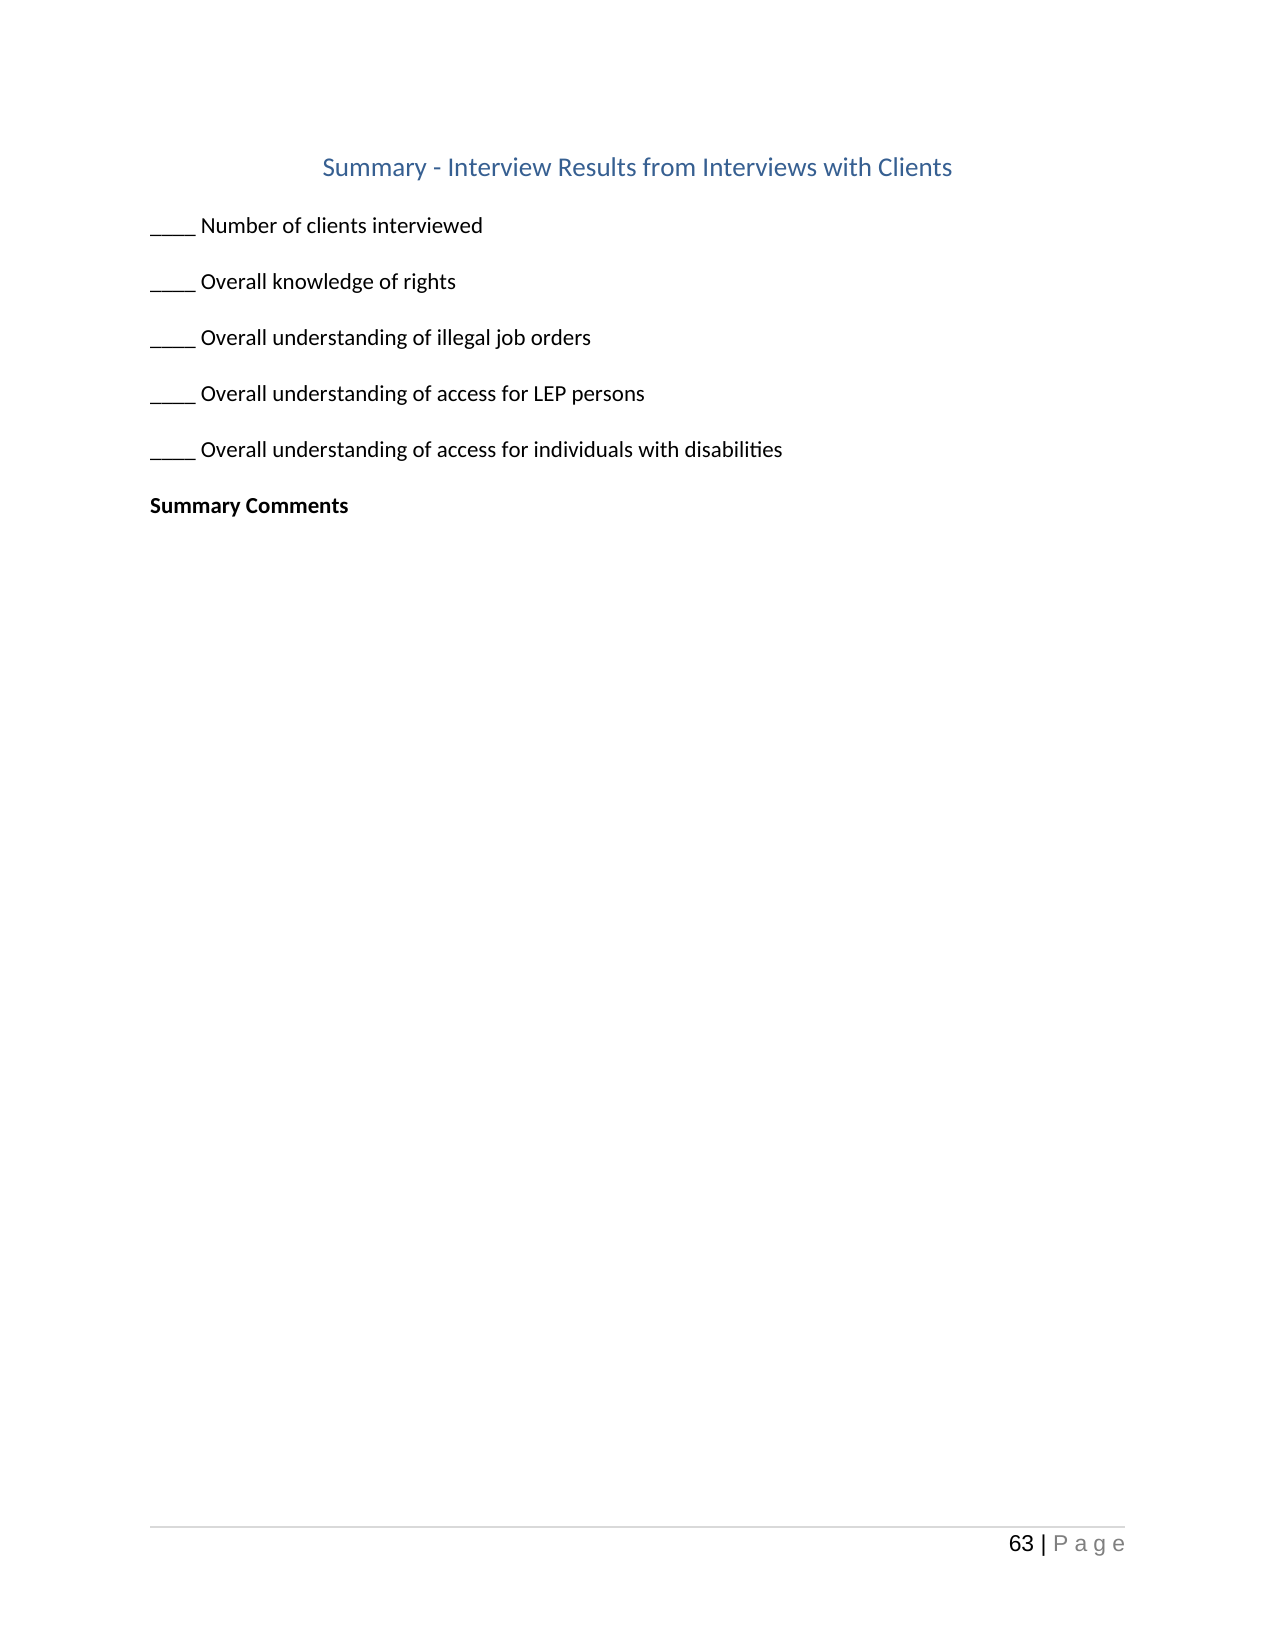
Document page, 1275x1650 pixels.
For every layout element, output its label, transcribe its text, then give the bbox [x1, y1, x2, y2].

text ____ Overall understanding of access for LEP persons [150, 379, 1125, 407]
text ____ Number of clients interviewed [150, 211, 1125, 239]
text ____ Overall knowledge of rights [150, 267, 1125, 295]
subtitle Summary - Interview Results from Interviews with Clients [150, 150, 1125, 183]
text ____ Overall understanding of illegal job orders [150, 323, 1125, 351]
text ____ Overall understanding of access for individuals with disabilities [150, 435, 1125, 463]
text Summary Comments [150, 491, 1125, 519]
